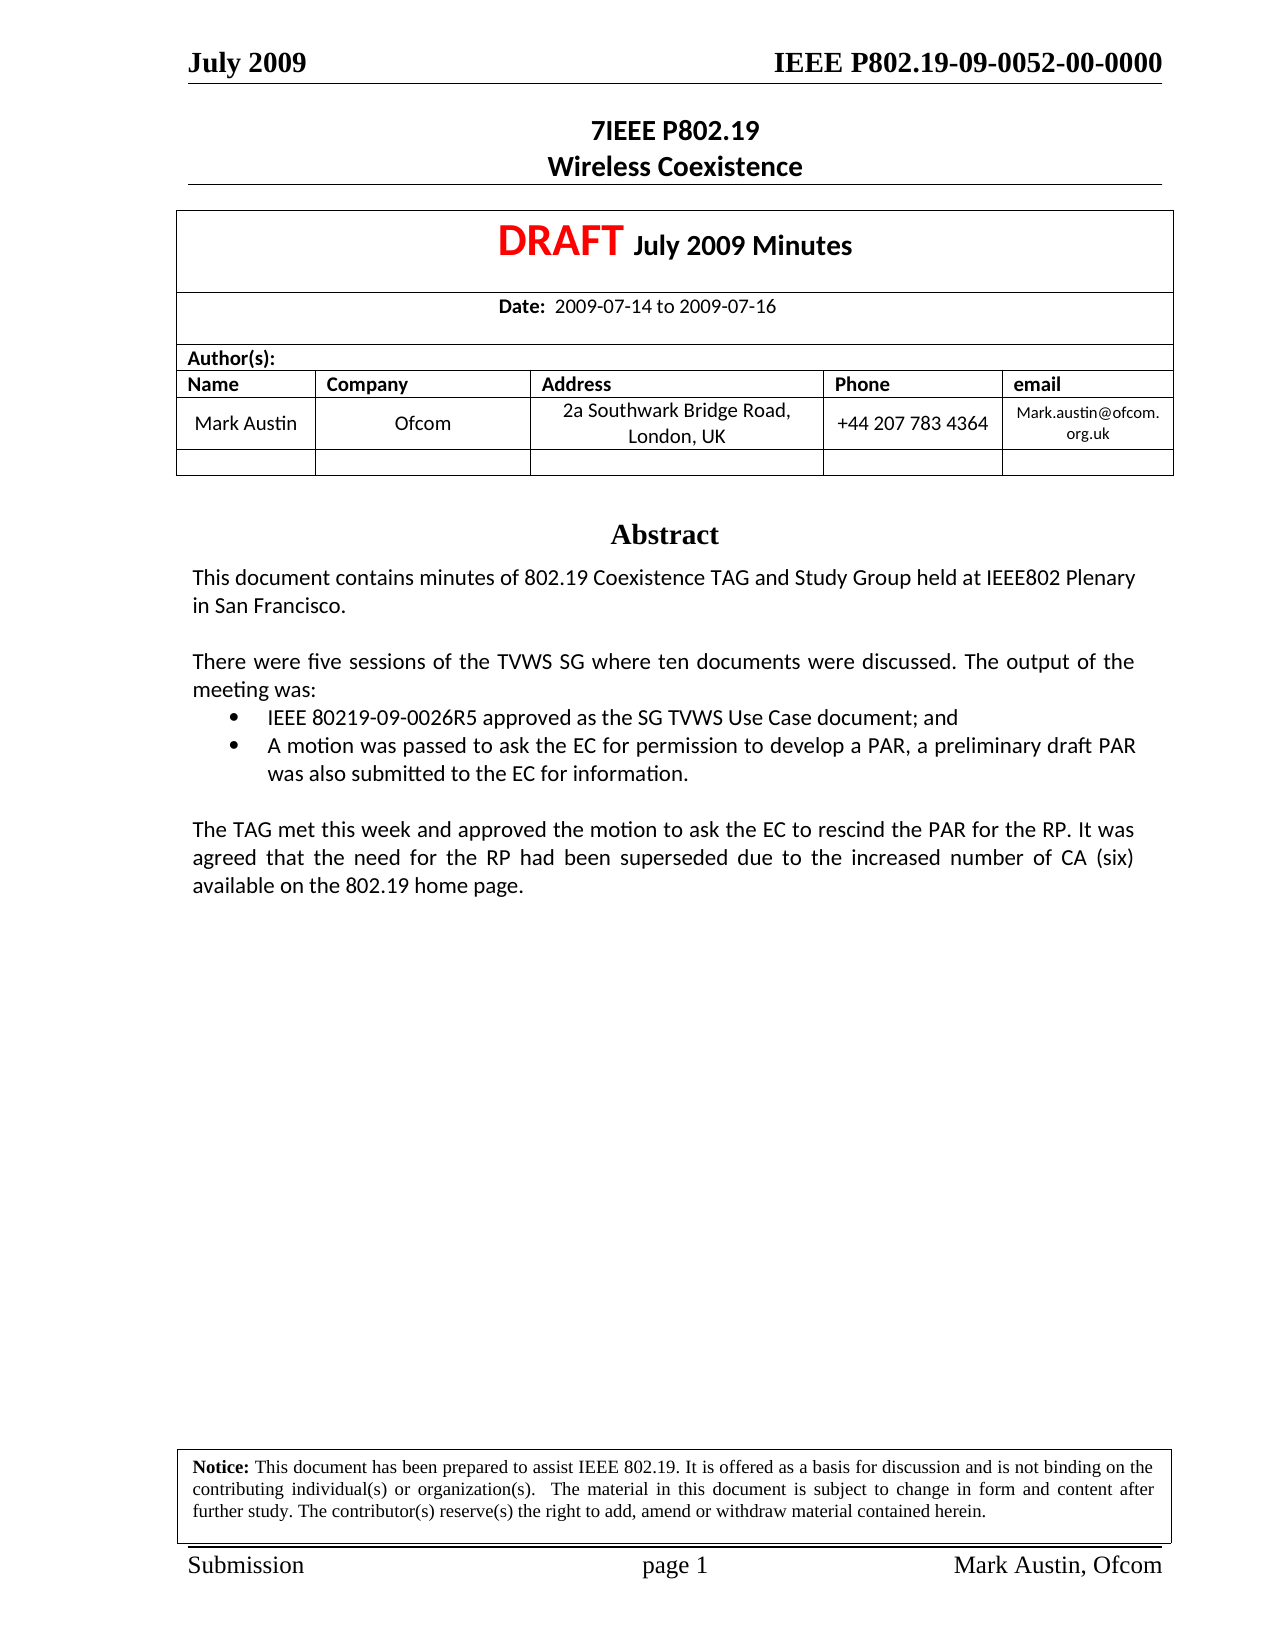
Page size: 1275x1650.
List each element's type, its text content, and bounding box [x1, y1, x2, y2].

table_cell Mark.austin@ofcom.org.uk [1003, 398, 1173, 448]
table_cell +44 207 783 4364 [824, 398, 1002, 448]
text 7IEEE P802.19 Wireless Coexistence [187, 112, 1162, 185]
table_cell Ofcom [316, 398, 530, 448]
table_cell [177, 450, 315, 475]
table_cell Mark Austin [177, 398, 315, 448]
table_cell Name [177, 371, 315, 397]
table_cell Phone [824, 371, 1002, 397]
table_cell [1003, 450, 1173, 475]
table_cell [531, 450, 823, 475]
table_header DRAFT July 2009 Minutes [177, 211, 1173, 292]
table_cell [824, 450, 1002, 475]
table_cell 2a [531, 398, 823, 448]
table_cell Date: 2009-07-14 to 2009-07-16 [177, 293, 1173, 344]
table_cell Company [316, 371, 530, 397]
table_cell Address [531, 371, 823, 397]
table_cell [316, 450, 530, 475]
table_cell email [1003, 371, 1173, 397]
table_cell Author(s): [177, 345, 1173, 370]
